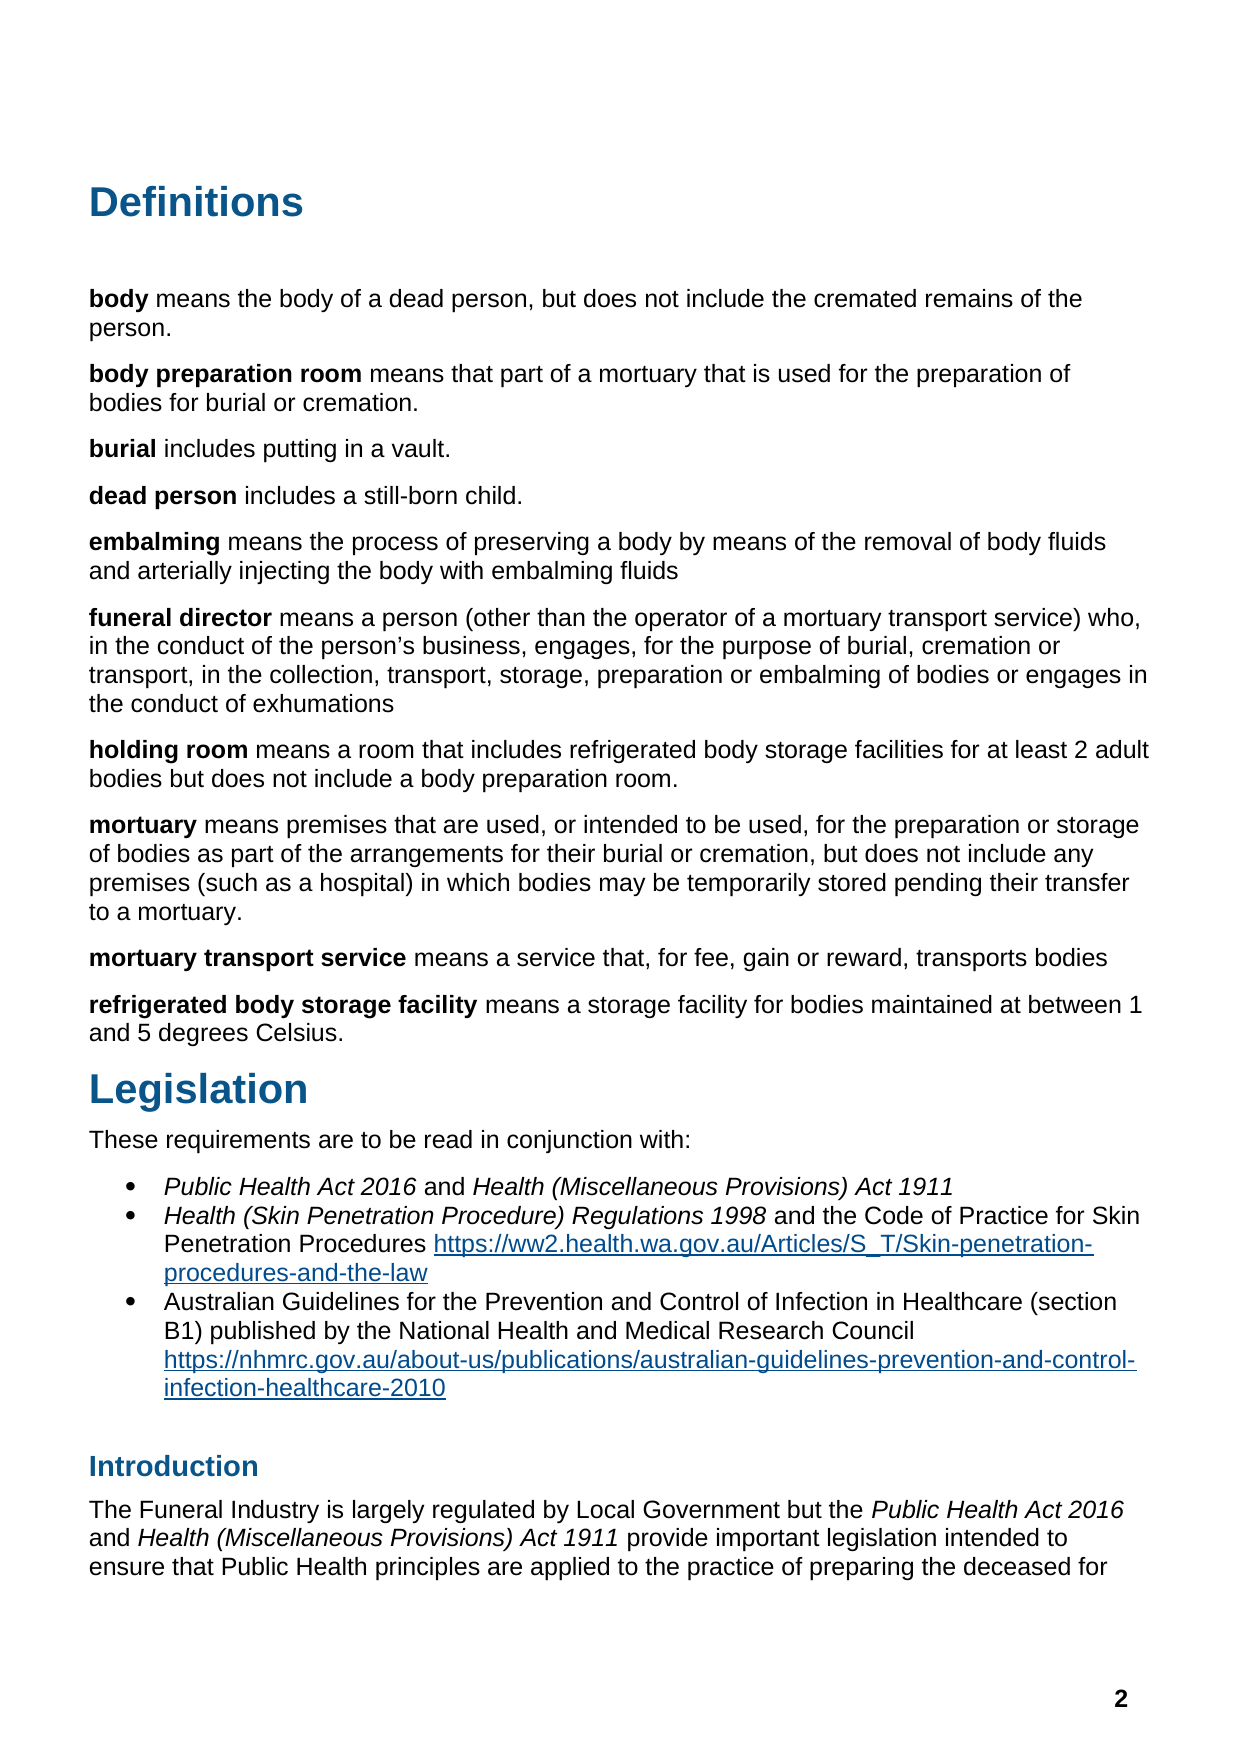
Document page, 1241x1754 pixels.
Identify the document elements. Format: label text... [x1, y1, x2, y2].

text burial includes putting in a vault. [89, 434, 1152, 463]
text mortuary means premises that are used, or intended to be used, for the preparation or storage of bodies as part of the arrangements for their burial or cremation, but does not include any premises (such as a hospital) in which bodies may be temporarily stored pending their transfer to a mortuary. [89, 811, 1152, 926]
list Public Health Act 2016 and Health (Miscellaneous Provisions) Act 1911 [126, 1172, 1152, 1201]
subtitle Introduction [89, 1448, 1152, 1482]
text funeral director means a person (other than the operator of a mortuary transport service) who, in the conduct of the person’s business, engages, for the purpose of burial, cremation or transport, in the collection, transport, storage, preparation or embalming of bodies or engages in the conduct of exhumations [89, 603, 1152, 718]
text body preparation room means that part of a mortuary that is used for the preparation of bodies for burial or cremation. [89, 359, 1152, 417]
text mortuary transport service means a service that, for fee, gain or reward, transports bodies [89, 943, 1152, 972]
list Health (Skin Penetration Procedure) Regulations 1998 and the Code of Practice for Skin Penetration Procedures https://ww2.health.wa.gov.au/Articles/S_T/Skin-penetration-procedures-and-the-law [126, 1201, 1152, 1287]
list https://nhmrc.gov.au/about-us/publications/australian-guidelines-prevention-and-control-infection-healthcare-2010 [164, 1344, 1152, 1402]
subtitle Definitions [89, 177, 1152, 225]
text holding room means a room that includes refrigerated body storage facilities for at least 2 adult bodies but does not include a body preparation room. [89, 735, 1152, 793]
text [89, 1494, 1152, 1581]
list Australian Guidelines for the Prevention and Control of Infection in Healthcare (section B1) published by the National Health and Medical Research Council [126, 1287, 1152, 1344]
text These requirements are to be read in conjunction with: [89, 1125, 1152, 1154]
subtitle Legislation [89, 1065, 1152, 1113]
text refrigerated body storage facility means a storage facility for bodies maintained at between 1 and 5 degrees Celsius. [89, 990, 1152, 1047]
text body means the body of a dead person, but does not include the cremated remains of the person. [89, 284, 1152, 342]
text embalming means the process of preserving a body by means of the removal of body fluids and arterially injecting the body with embalming fluids [89, 527, 1152, 585]
text dead person includes a still-born child. [89, 481, 1152, 510]
